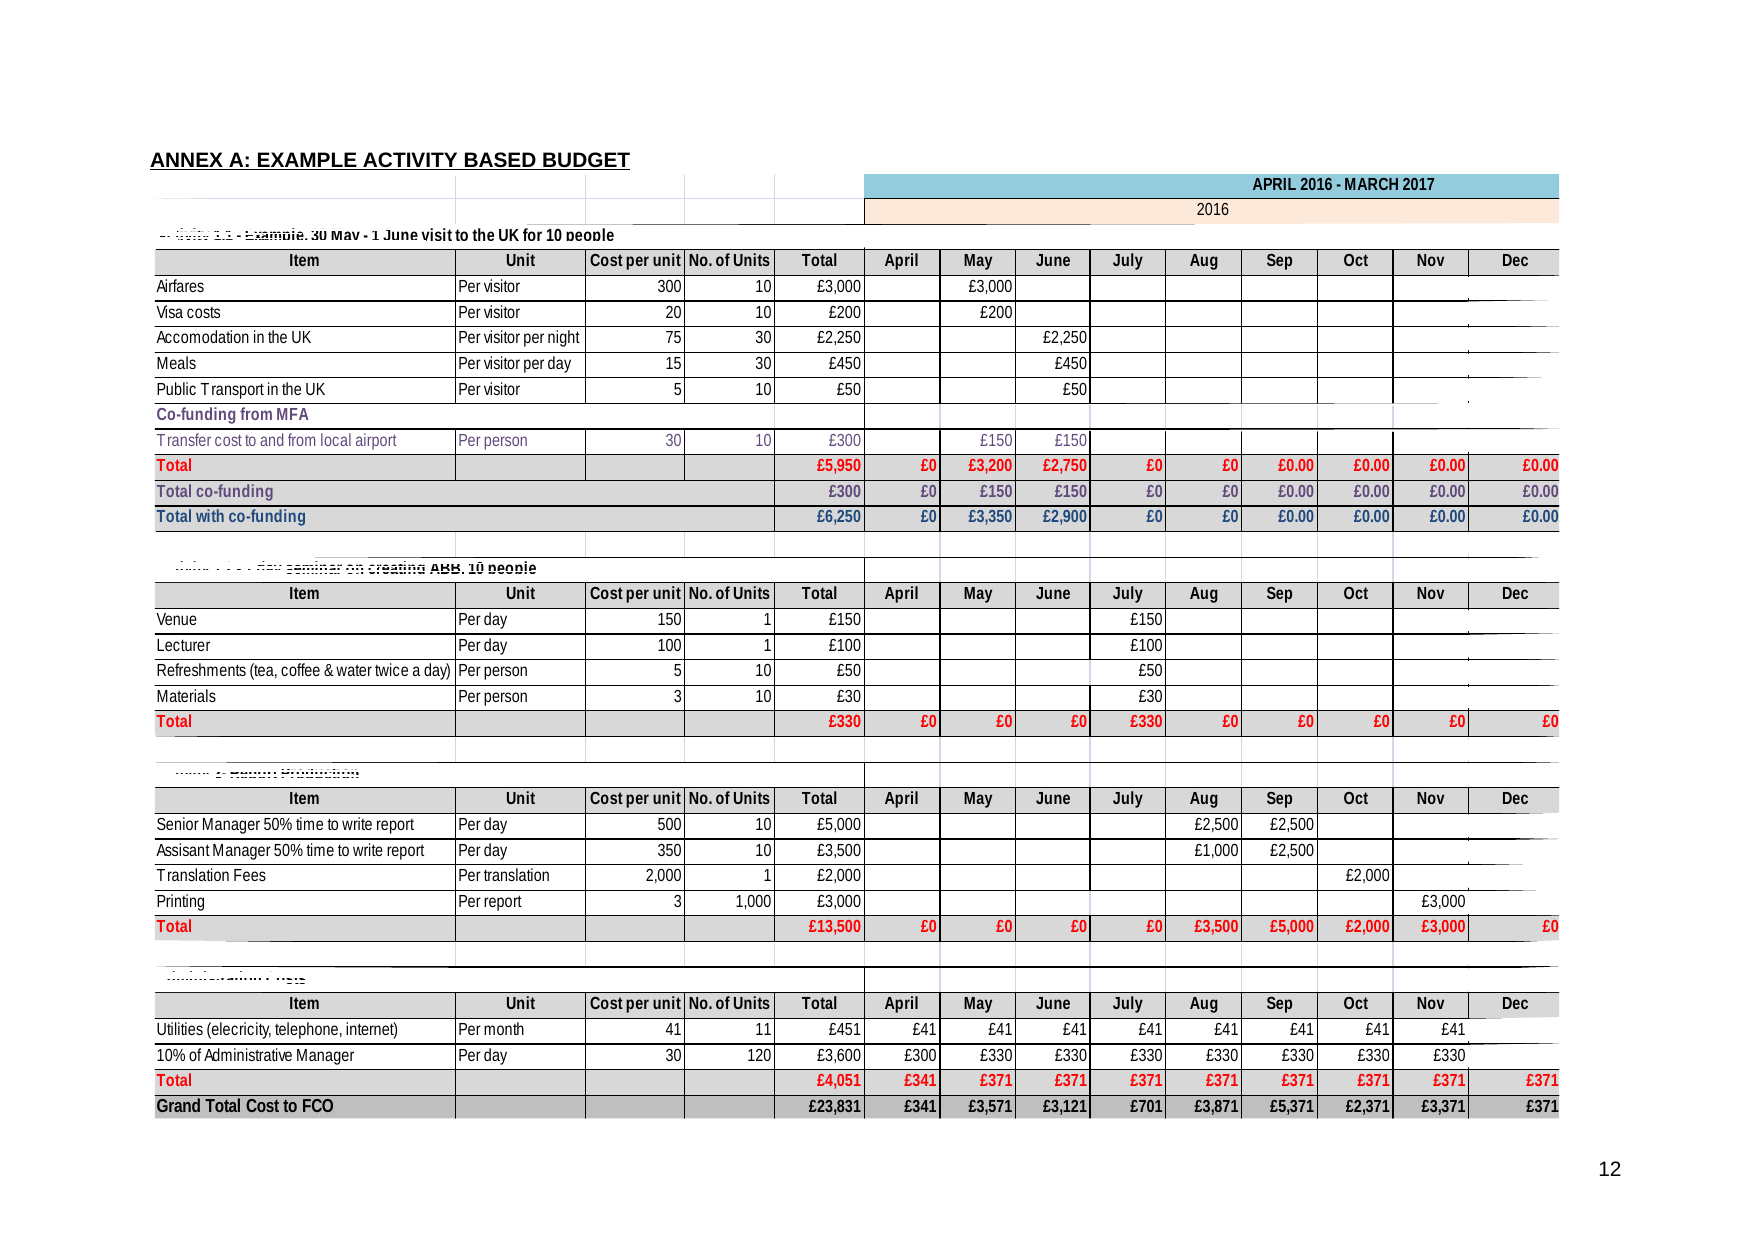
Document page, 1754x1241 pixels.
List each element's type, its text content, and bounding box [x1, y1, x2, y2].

text ANNEX A: EXAMPLE ACTIVITY BASED BUDGET [150, 148, 1621, 172]
